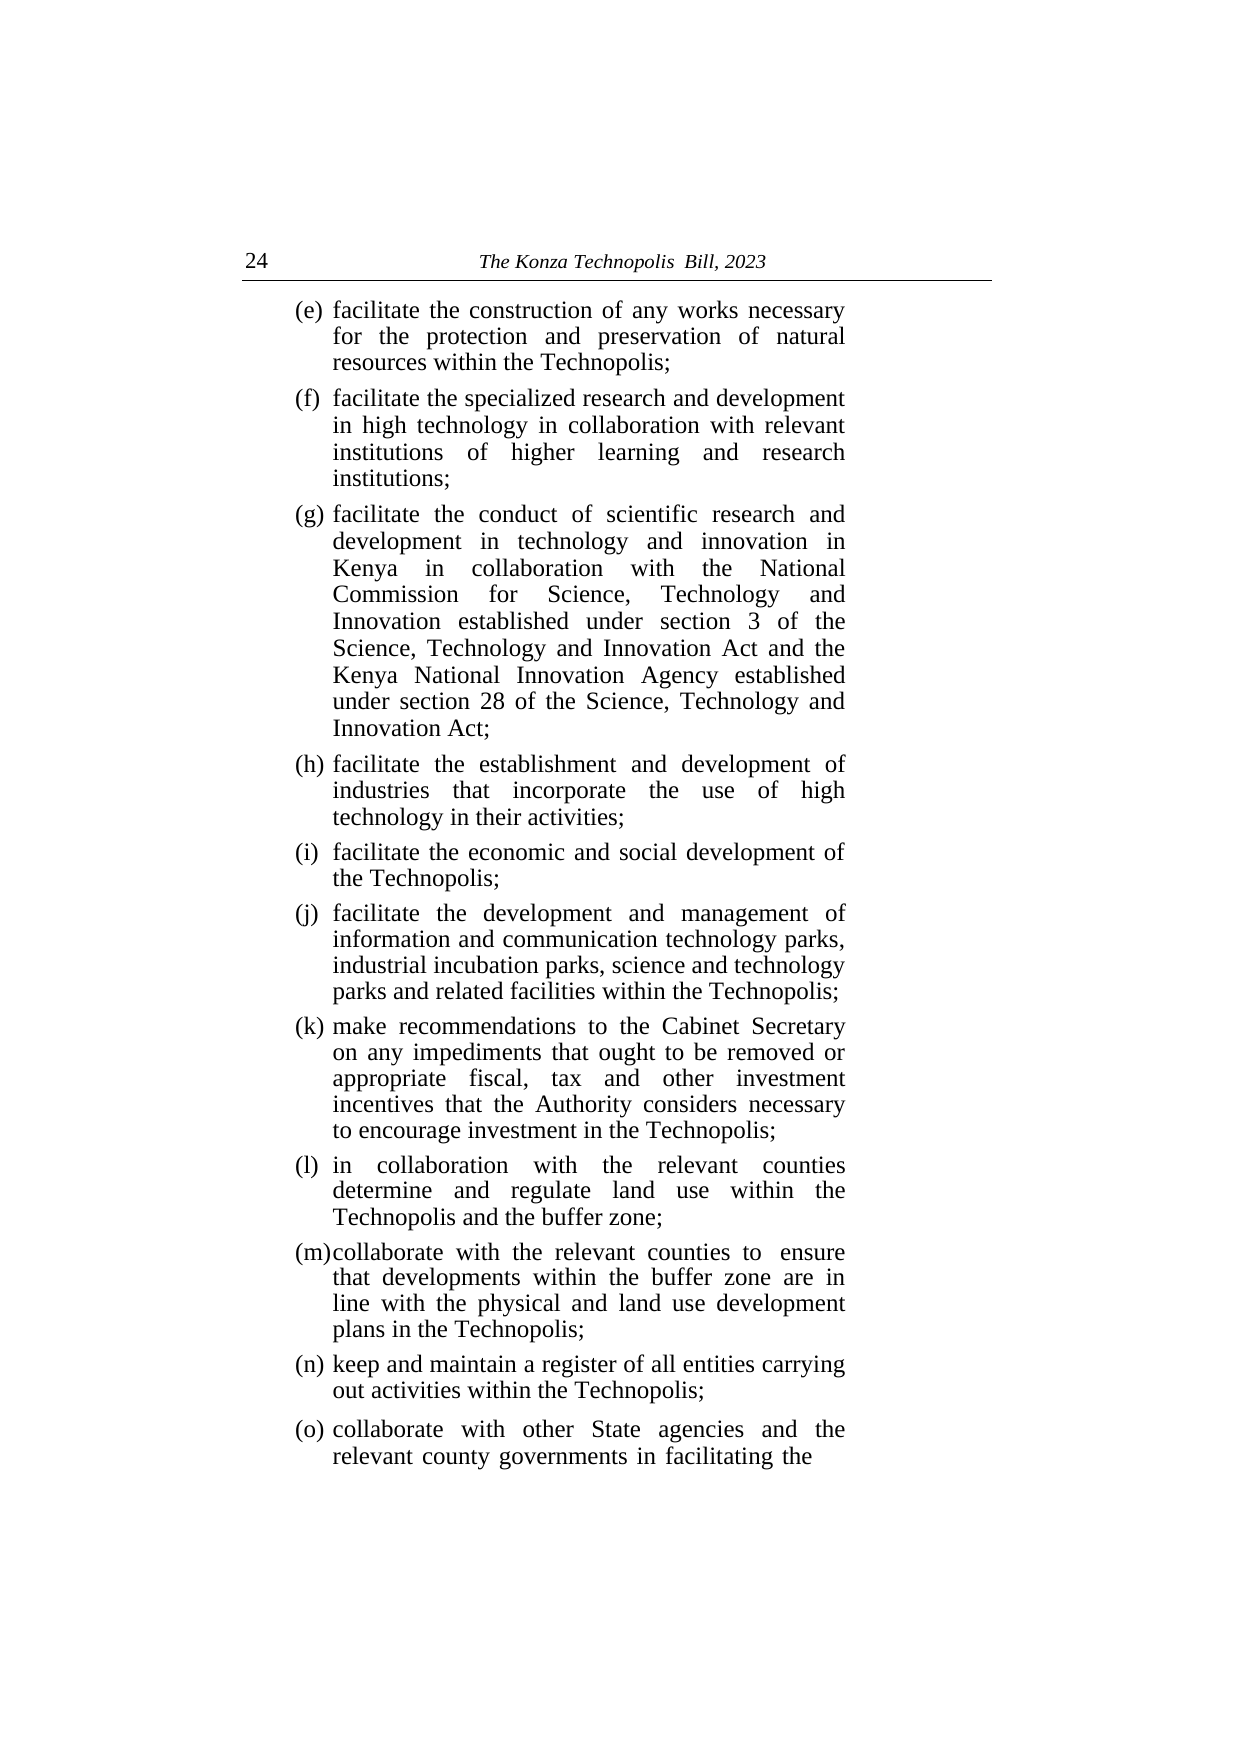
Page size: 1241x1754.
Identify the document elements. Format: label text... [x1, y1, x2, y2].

list facilitate the development and management of information and communication technology parks, industrial incubation parks, science and technology parks and related facilities within the Technopolis; [295, 901, 846, 1005]
list facilitate the conduct of scientific research and development in technology and innovation in Kenya in collaboration with the National Commission for Science, Technology and Innovation established under section 3 of the Science, Technology and Innovation Act and the Kenya National Innovation Agency established under section 28 of the Science, Technology and Innovation Act; [295, 501, 846, 742]
list facilitate the establishment and development of industries that incorporate the use of high technology in their activities; [295, 751, 846, 830]
list facilitate the construction of any works necessary for the protection and preservation of natural resources within the Technopolis; [295, 297, 846, 376]
list collaborate with the relevant counties to ensure that developments within the buffer zone are in line with the physical and land use development plans in the Technopolis; [295, 1239, 846, 1343]
list facilitate the economic and social development of the Technopolis; [295, 840, 846, 892]
list keep and maintain a register of all entities carrying out activities within the Technopolis; [295, 1352, 846, 1404]
list make recommendations to the Cabinet Secretary on any impediments that ought to be removed or appropriate fiscal, tax and other investment incentives that the Authority considers necessary to encourage investment in the Technopolis; [295, 1014, 846, 1143]
list facilitate the specialized research and development in high technology in collaboration with relevant institutions of higher learning and research institutions; [295, 385, 846, 492]
list in collaboration with the relevant counties determine and regulate land use within the Technopolis and the buffer zone; [295, 1153, 846, 1230]
list collaborate with other State agencies and the relevant county governments in facilitating the [295, 1416, 846, 1470]
